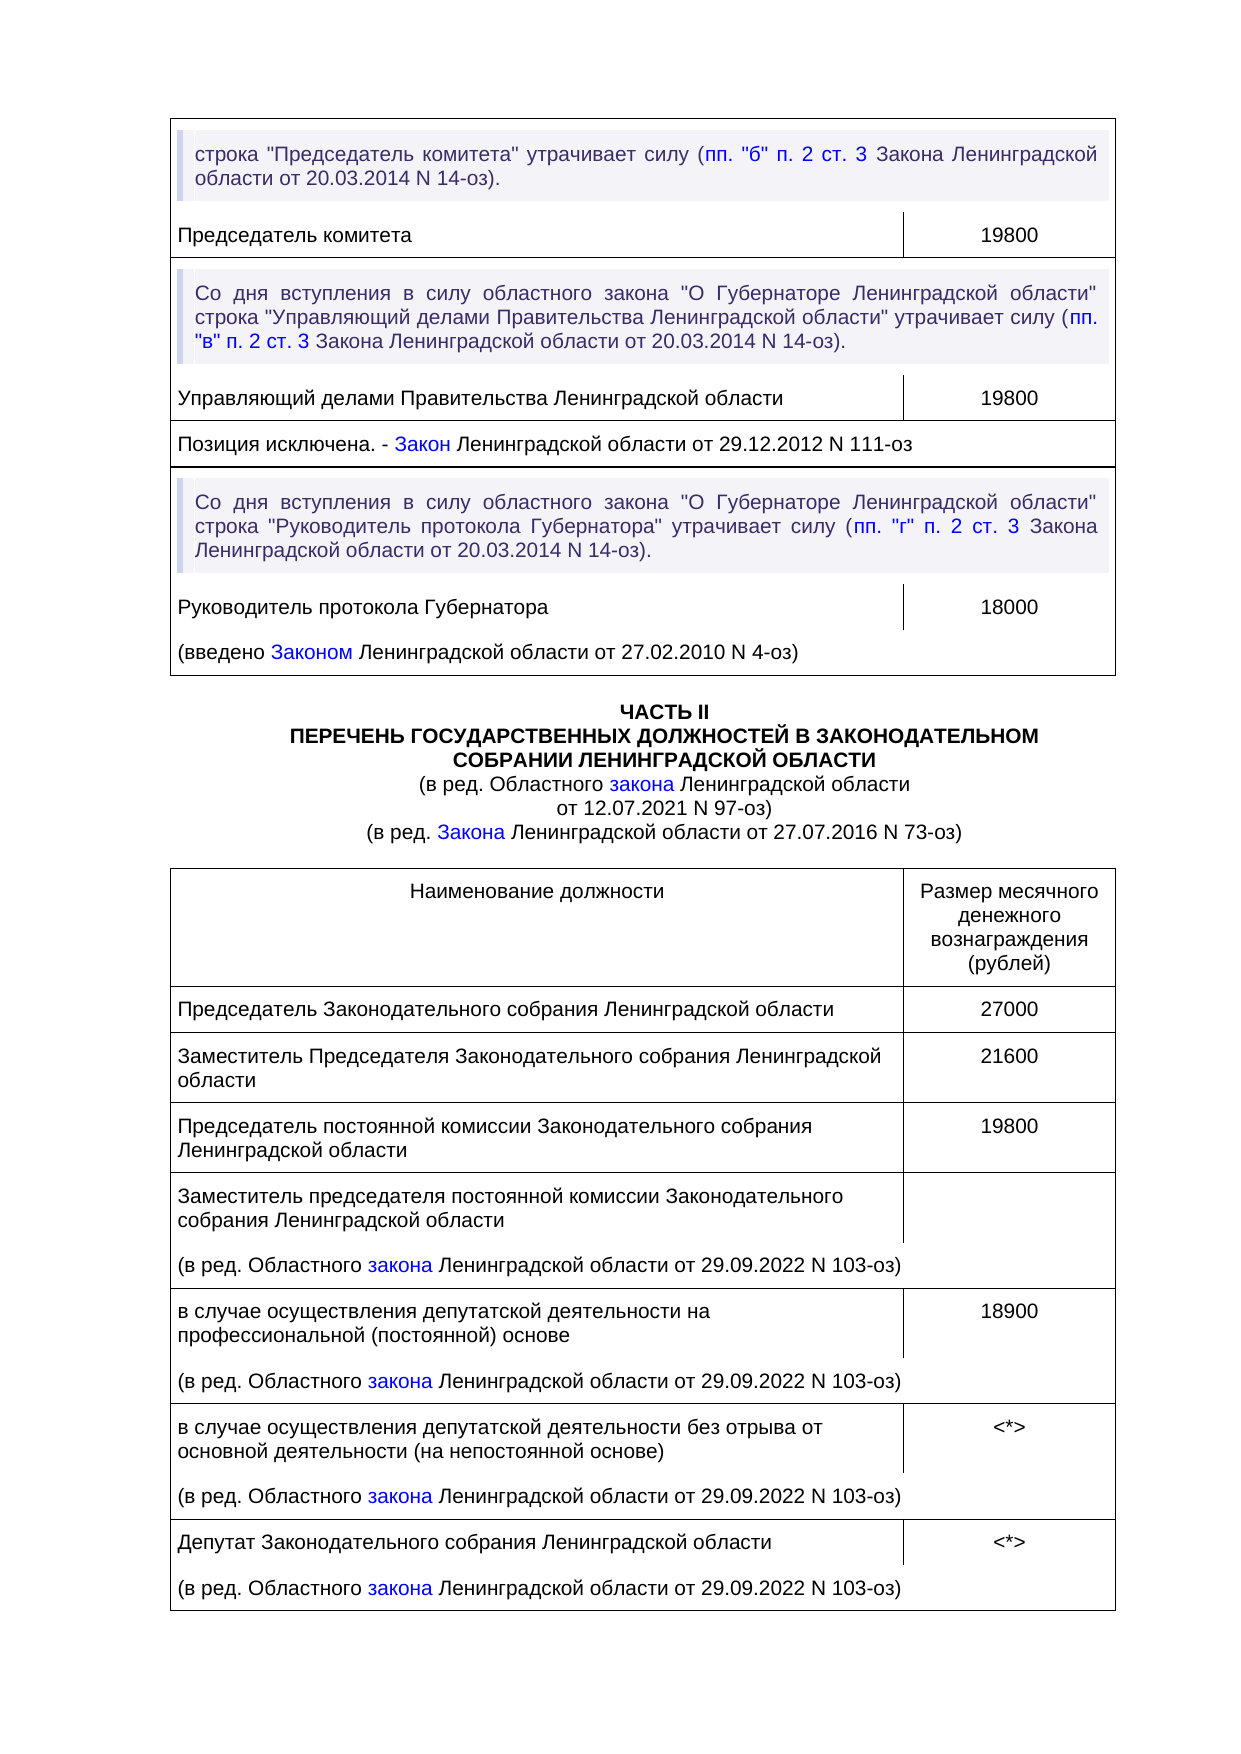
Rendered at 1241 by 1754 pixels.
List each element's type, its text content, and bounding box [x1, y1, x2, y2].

table_cell 18000 [904, 584, 1115, 629]
table_cell Позиция исключена. - Закон Ленинградской области от 29.12.2012 N 111-оз [171, 421, 1115, 466]
table_cell в случае осуществления депутатской деятельности на профессиональной (постоянной) основе [171, 1289, 903, 1358]
table_cell Управляющий делами Правительства Ленинградской области [171, 375, 903, 420]
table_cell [171, 1565, 1115, 1610]
table_cell 19800 [904, 375, 1115, 420]
table_cell (в ред. Областного закона Ленинградской области от 29.09.2022 N 103-оз) [171, 1243, 1115, 1288]
table_cell (введено Законом Ленинградской области от 27.02.2010 N 4-оз) [171, 630, 1115, 675]
table_cell Председатель Законодательного собрания Ленинградской области [171, 987, 903, 1032]
table_header Наименование должности [171, 869, 903, 986]
title СОБРАНИИ ЛЕНИНГРАДСКОЙ ОБЛАСТИ [177, 748, 1152, 772]
table_cell <*> [904, 1404, 1115, 1473]
table_cell Председатель постоянной комиссии Законодательного собрания Ленинградской области [171, 1103, 903, 1172]
text от 12.07.2021 N 97-оз) [177, 796, 1152, 819]
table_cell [171, 1473, 1115, 1518]
table_cell Руководитель протокола Губернатора [171, 584, 903, 629]
table_cell [904, 1173, 1115, 1242]
table_cell [171, 258, 1115, 375]
table_cell 18900 [904, 1289, 1115, 1358]
table_cell Заместитель председателя постоянной комиссии Законодательного собрания Ленинградской области [171, 1173, 903, 1242]
table_cell 27000 [904, 987, 1115, 1032]
text (в ред. Закона Ленинградской области от 27.07.2016 N 73-оз) [177, 819, 1152, 843]
table_cell Депутат Законодательного собрания Ленинградской области [171, 1520, 903, 1565]
table_cell Председатель комитета [171, 212, 903, 257]
table_cell 19800 [904, 1103, 1115, 1172]
table_cell в случае осуществления депутатской деятельности без отрыва от основной деятельности (на непостоянной основе) [171, 1404, 903, 1473]
title ЧАСТЬ II [177, 700, 1152, 724]
table_cell (в ред. Областного закона Ленинградской области от 29.09.2022 N 103-оз) [171, 1358, 1115, 1403]
table_cell [171, 468, 1115, 584]
table_header Размер месячного денежного вознаграждения (рублей) [904, 869, 1115, 986]
table_cell Заместитель Председателя Законодательного собрания Ленинградской области [171, 1033, 903, 1102]
text (в ред. Областного закона Ленинградской области [177, 772, 1152, 796]
table_cell [171, 119, 1115, 212]
title ПЕРЕЧЕНЬ ГОСУДАРСТВЕННЫХ ДОЛЖНОСТЕЙ В ЗАКОНОДАТЕЛЬНОМ [177, 724, 1152, 748]
table_cell 21600 [904, 1033, 1115, 1102]
table_cell 19800 [904, 212, 1115, 257]
table_cell <*> [904, 1520, 1115, 1565]
